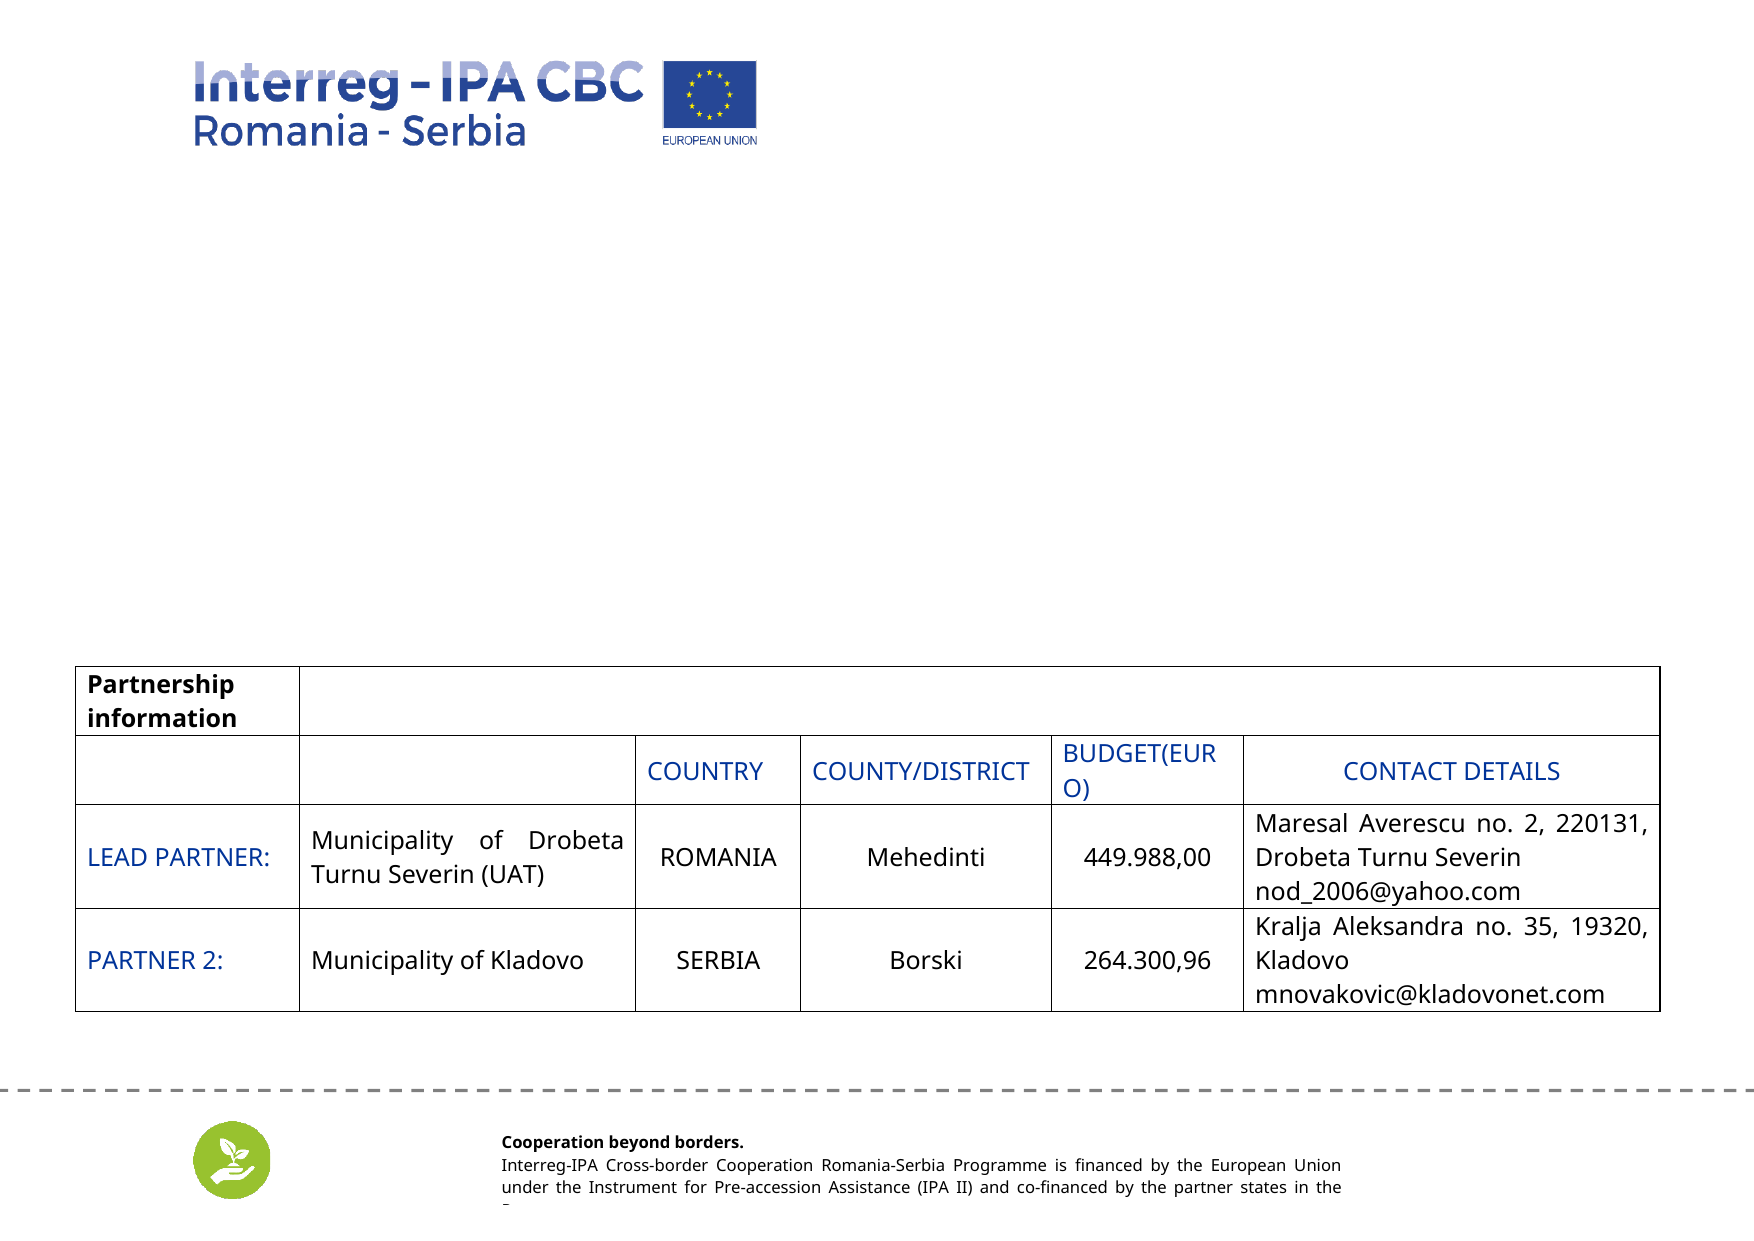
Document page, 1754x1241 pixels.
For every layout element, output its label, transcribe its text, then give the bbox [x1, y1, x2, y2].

table_cell Municipality of Kladovo [300, 909, 635, 1011]
table_cell Kralja Aleksandra no. 35, 19320, Kladovo mnovakovic@kladovonet.com [1244, 909, 1659, 1011]
table_header Partnership information [76, 667, 299, 735]
table_header [300, 667, 1659, 735]
table_cell LEAD PARTNER: [76, 805, 299, 907]
picture [159, 29, 789, 174]
picture [193, 1121, 271, 1199]
table_cell COUNTRY [636, 736, 800, 804]
table_cell 264.300,96 [1052, 909, 1243, 1011]
table_cell [300, 736, 635, 804]
table_cell CONTACT DETAILS [1244, 736, 1659, 804]
table_cell BUDGET(EURO) [1052, 736, 1243, 804]
table_cell Municipality of Drobeta Turnu Severin (UAT) [300, 805, 635, 907]
table_cell PARTNER 2: [76, 909, 299, 1011]
table_cell Borski [801, 909, 1051, 1011]
table_cell 449.988,00 [1052, 805, 1243, 907]
table_cell Maresal Averescu no. 2, 220131, Drobeta Turnu Severin nod_2006@yahoo.com [1244, 805, 1659, 907]
table_cell ROMANIA [636, 805, 800, 907]
table_cell Mehedinti [801, 805, 1051, 907]
table_cell COUNTY/DISTRICT [801, 736, 1051, 804]
table_cell SERBIA [636, 909, 800, 1011]
table_cell [76, 736, 299, 804]
